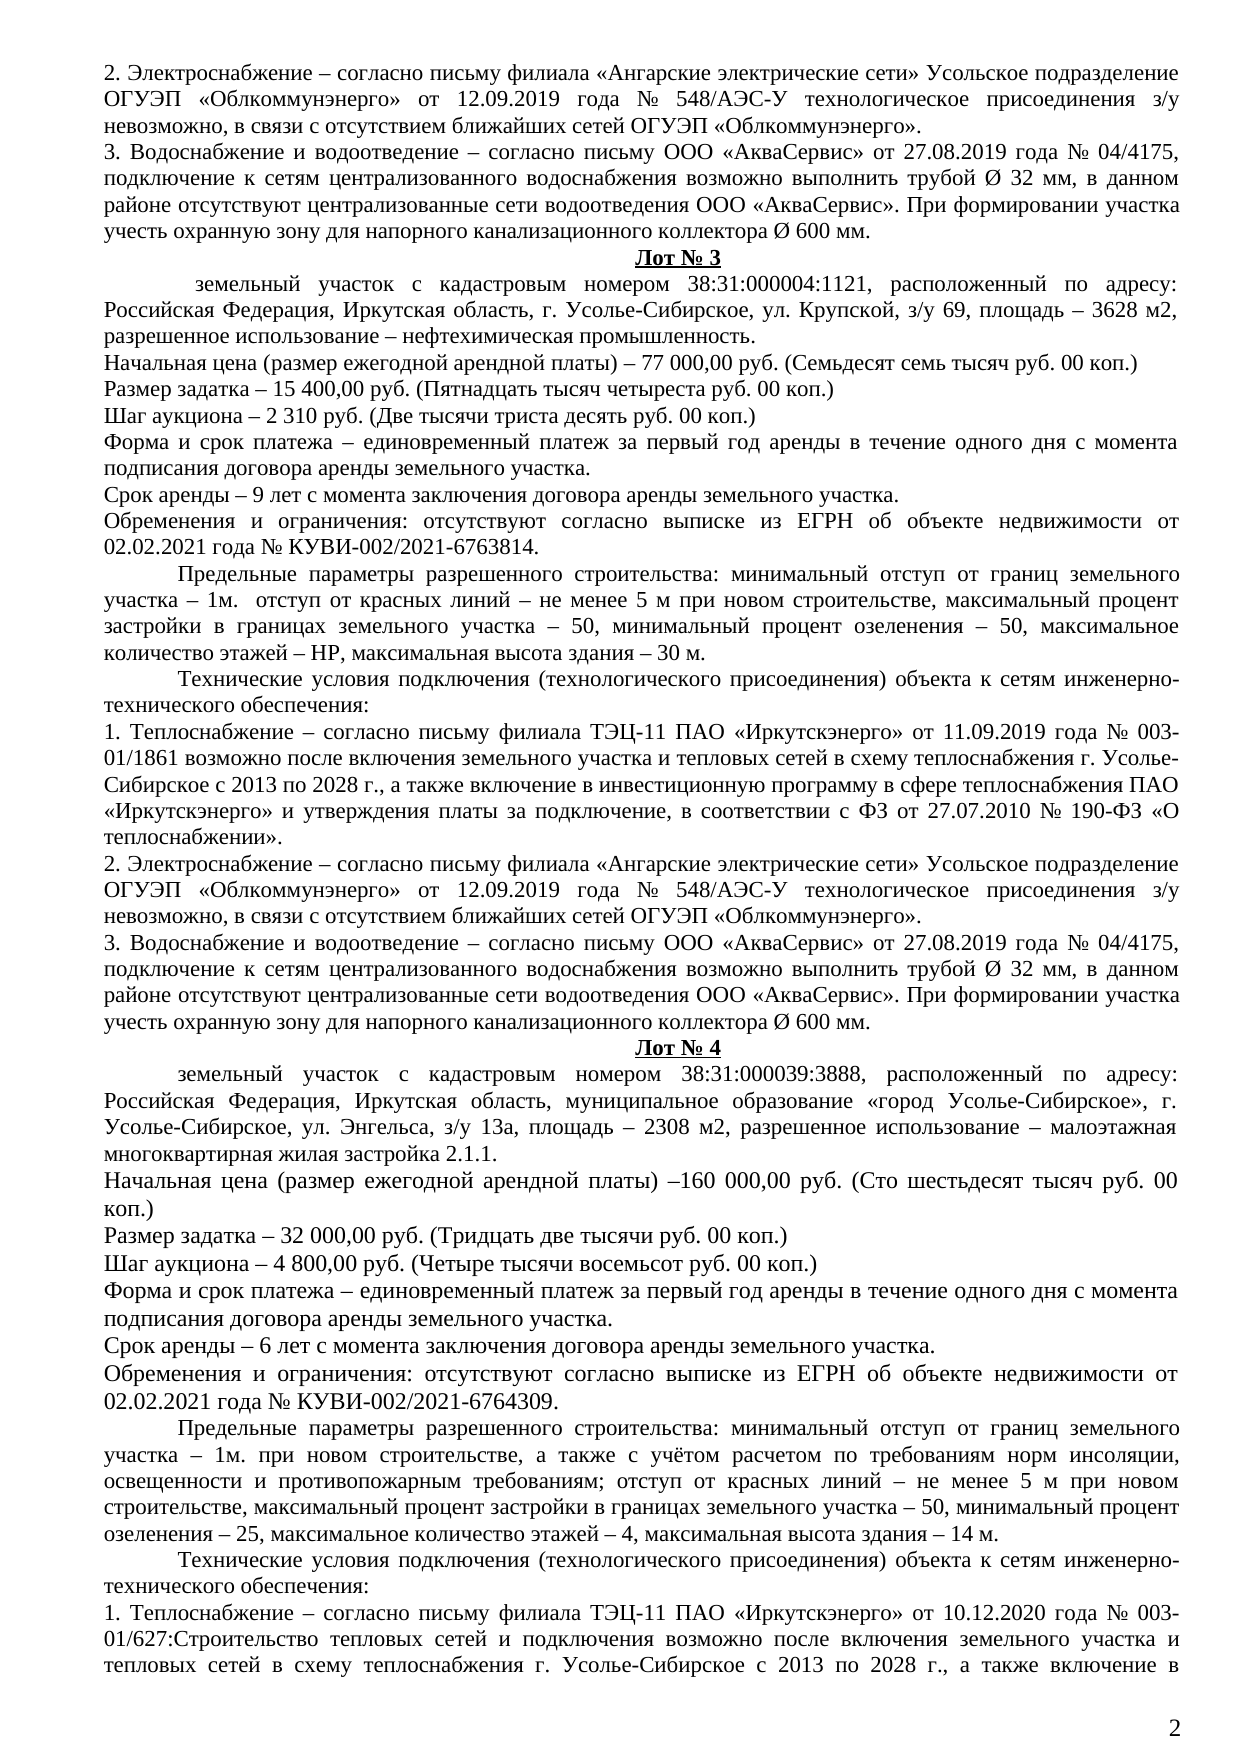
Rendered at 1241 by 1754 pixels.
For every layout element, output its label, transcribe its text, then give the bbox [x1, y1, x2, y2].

text Размер задатка – 15 400,00 руб. (Пятнадцать тысяч четыреста руб. 00 коп.) [103, 375, 1179, 402]
text Начальная цена (размер ежегодной арендной платы) – 77 000,00 руб. (Семьдесят семь тысяч руб. 00 коп.) [103, 349, 1179, 375]
text Лот № 3 [103, 243, 1179, 270]
text 3. Водоснабжение и водоотведение – согласно письму ООО «АкваСервис» от 27.08.2019 года № 04/4175, подключение к сетям централизованного водоснабжения возможно выполнить трубой Ø 32 мм, в данном районе отсутствуют централизованные сети водоотведения ООО «АкваСервис». При формировании участка учесть охранную зону для напорного канализационного коллектора Ø 600 мм. [103, 929, 1181, 1034]
text Предельные параметры разрешенного строительства: минимальный отступ от границ земельного участка – 1м. при новом строительстве, а также с учётом расчетом по требованиям норм инсоляции, освещенности и противопожарным требованиям; отступ от красных линий – не менее 5 м при новом строительстве, максимальный процент застройки в границах земельного участка – 50, минимальный процент озеленения – 25, максимальное количество этажей – 4, максимальная высота здания – 14 м. [103, 1414, 1181, 1546]
text 2. Электроснабжение – согласно письму филиала «Ангарские электрические сети» Усольское подразделение ОГУЭП «Облкоммунэнерго» от 12.09.2019 года № 548/АЭС-У технологическое присоединения з/у невозможно, в связи с отсутствием ближайших сетей ОГУЭП «Облкоммунэнерго». [103, 59, 1181, 138]
text Форма и срок платежа – единовременный платеж за первый год аренды в течение одного дня с момента подписания договора аренды земельного участка. [103, 1276, 1179, 1332]
text Срок аренды – 9 лет с момента заключения договора аренды земельного участка. [103, 481, 1179, 507]
text земельный участок с кадастровым номером 38:31:000039:3888, расположенный по адресу: Российская Федерация, Иркутская область, муниципальное образование «город Усолье-Сибирское», г. Усолье-Сибирское, ул. Энгельса, з/у 13а, площадь – 2308 м2, разрешенное использование – малоэтажная многоквартирная жилая застройка 2.1.1. [103, 1061, 1179, 1166]
text Шаг аукциона – 4 800,00 руб. (Четыре тысячи восемьсот руб. 00 коп.) [103, 1249, 1179, 1276]
text Обременения и ограничения: отсутствуют согласно выписке из ЕГРН об объекте недвижимости от 02.02.2021 года № КУВИ-002/2021-6764309. [103, 1359, 1179, 1414]
text Предельные параметры разрешенного строительства: минимальный отступ от границ земельного участка – 1м. отступ от красных линий – не менее 5 м при новом строительстве, максимальный процент застройки в границах земельного участка – 50, минимальный процент озеленения – 50, максимальное количество этажей – НР, максимальная высота здания – 30 м. [103, 560, 1181, 665]
text Обременения и ограничения: отсутствуют согласно выписке из ЕГРН об объекте недвижимости от 02.02.2021 года № КУВИ-002/2021-6763814. [103, 507, 1181, 560]
text земельный участок с кадастровым номером 38:31:000004:1121, расположенный по адресу: Российская Федерация, Иркутская область, г. Усолье-Сибирское, ул. Крупской, з/у 69, площадь – 3628 м2, разрешенное использование – нефтехимическая промышленность. [103, 270, 1179, 349]
text 1. Теплоснабжение – согласно письму филиала ТЭЦ-11 ПАО «Иркутскэнерго» от 11.09.2019 года № 003-01/1861 возможно после включения земельного участка и тепловых сетей в схему теплоснабжения г. Усолье-Сибирское с 2013 по 2028 г., а также включение в инвестиционную программу в сфере теплоснабжения ПАО «Иркутскэнерго» и утверждения платы за подключение, в соответствии с ФЗ от 27.07.2010 № 190-ФЗ «О теплоснабжении». [103, 718, 1181, 850]
text Технические условия подключения (технологического присоединения) объекта к сетям инженерно-технического обеспечения: [103, 1546, 1181, 1599]
text Технические условия подключения (технологического присоединения) объекта к сетям инженерно-технического обеспечения: [103, 665, 1181, 718]
text Шаг аукциона – 2 310 руб. (Две тысячи триста десять руб. 00 коп.) [103, 402, 1179, 428]
text Срок аренды – 6 лет с момента заключения договора аренды земельного участка. [103, 1332, 1179, 1359]
text Начальная цена (размер ежегодной арендной платы) –160 000,00 руб. (Сто шестьдесят тысяч руб. 00 коп.) [103, 1166, 1179, 1221]
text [103, 1599, 1181, 1678]
text Размер задатка – 32 000,00 руб. (Тридцать две тысячи руб. 00 коп.) [103, 1221, 1179, 1249]
text Лот № 4 [103, 1034, 1179, 1061]
text 2. Электроснабжение – согласно письму филиала «Ангарские электрические сети» Усольское подразделение ОГУЭП «Облкоммунэнерго» от 12.09.2019 года № 548/АЭС-У технологическое присоединения з/у невозможно, в связи с отсутствием ближайших сетей ОГУЭП «Облкоммунэнерго». [103, 850, 1181, 929]
text Форма и срок платежа – единовременный платеж за первый год аренды в течение одного дня с момента подписания договора аренды земельного участка. [103, 428, 1179, 481]
text 3. Водоснабжение и водоотведение – согласно письму ООО «АкваСервис» от 27.08.2019 года № 04/4175, подключение к сетям централизованного водоснабжения возможно выполнить трубой Ø 32 мм, в данном районе отсутствуют централизованные сети водоотведения ООО «АкваСервис». При формировании участка учесть охранную зону для напорного канализационного коллектора Ø 600 мм. [103, 138, 1181, 243]
